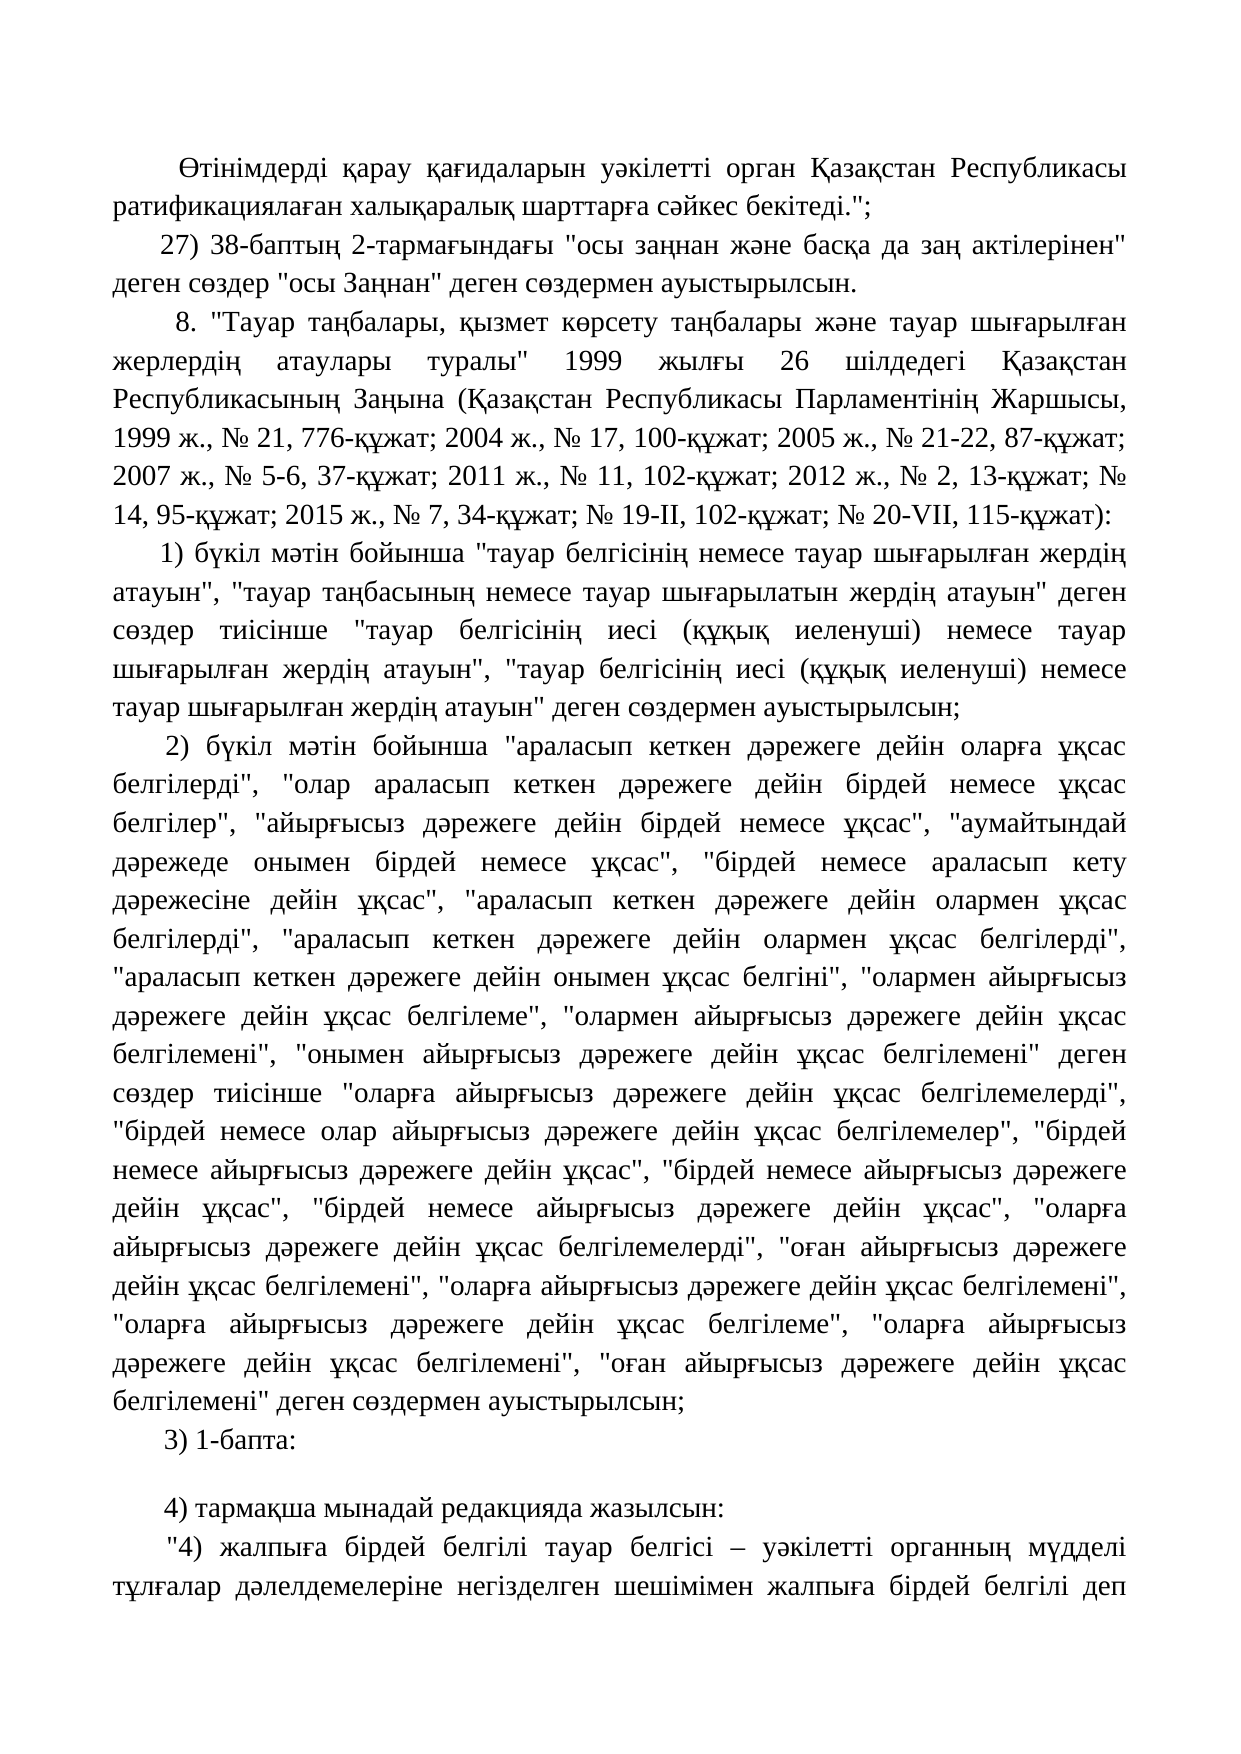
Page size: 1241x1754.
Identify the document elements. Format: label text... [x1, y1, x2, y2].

text 27) 38-баптың 2-тармағындағы "осы заңнан және басқа да заң актілерінен" деген сөздер "осы Заңнан" деген сөздермен ауыстырылсын. [112, 227, 1128, 299]
text Өтінімдерді қарау қағидаларын уәкілетті орган Қазақстан Республикасы ратификациялаған халықаралық шарттарға сәйкес бекітедi."; [112, 150, 1128, 222]
text 2) бүкіл мәтін бойынша "араласып кеткен дәрежеге дейiн оларға ұқсас белгiлердi", "олар араласып кеткен дәрежеге дейiн бiрдей немесе ұқсас белгiлер", "айырғысыз дәрежеге дейін бірдей немесе ұқсас", "аумайтындай дәрежеде онымен бiрдей немесе ұқсас", "бiрдей немесе араласып кету дәрежесiне дейiн ұқсас", "араласып кеткен дәрежеге дейiн олармен ұқсас белгiлердi", "араласып кеткен дәрежеге дейiн олармен ұқсас белгiлердi", "араласып кеткен дәрежеге дейiн онымен ұқсас белгiнi", "олармен айырғысыз дәрежеге дейiн ұқсас белгiлеме", "олармен айырғысыз дәрежеге дейiн ұқсас белгiлемені", "онымен айырғысыз дәрежеге дейiн ұқсас белгiлемені" деген сөздер тиісінше "оларға айырғысыз дәрежеге дейін ұқсас белгiлемелердi", "бiрдей немесе олар айырғысыз дәрежеге дейiн ұқсас белгiлемелер", "бірдей немесе айырғысыз дәрежеге дейiн ұқсас", "бірдей немесе айырғысыз дәрежеге дейiн ұқсас", "бірдей немесе айырғысыз дәрежеге дейiн ұқсас", "оларға айырғысыз дәрежеге дейiн ұқсас белгiлемелердi", "оған айырғысыз дәрежеге дейiн ұқсас белгiлеменi", "оларға айырғысыз дәрежеге дейiн ұқсас белгiлеменi", "оларға айырғысыз дәрежеге дейiн ұқсас белгiлеме", "оларға айырғысыз дәрежеге дейiн ұқсас белгiлеменi", "оған айырғысыз дәрежеге дейiн ұқсас белгiлеменi" деген сөздермен ауыстырылсын; [112, 728, 1128, 1417]
text 1) бүкіл мәтін бойынша "тауар белгісінің немесе тауар шығарылған жердің атауын", "тауар таңбасының немесе тауар шығарылатын жердің атауын" деген сөздер тиісінше "тауар белгісінің иесі (құқық иеленуші) немесе тауар шығарылған жердің атауын", "тауар белгісінің иесі (құқық иеленуші) немесе тауар шығарылған жердің атауын" деген сөздермен ауыстырылсын; [112, 535, 1128, 723]
text 4) тармақша мынадай редакцияда жазылсын: [112, 1491, 1128, 1524]
text 3) 1-бапта: [112, 1422, 1128, 1455]
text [112, 1529, 1128, 1601]
text 8. "Тауар таңбалары, қызмет көрсету таңбалары және тауар шығарылған жерлердің атаулары туралы" 1999 жылғы 26 шілдедегі Қазақстан Республикасының Заңына (Қазақстан Республикасы Парламентінің Жаршысы, 1999 ж., № 21, 776-құжат; 2004 ж., № 17, 100-құжат; 2005 ж., № 21-22, 87-құжат; 2007 ж., № 5-6, 37-құжат; 2011 ж., № 11, 102-құжат; 2012 ж., № 2, 13-құжат; № 14, 95-құжат; 2015 ж., № 7, 34-құжат; № 19-II, 102-құжат; № 20-VII, 115-құжат): [112, 304, 1128, 530]
